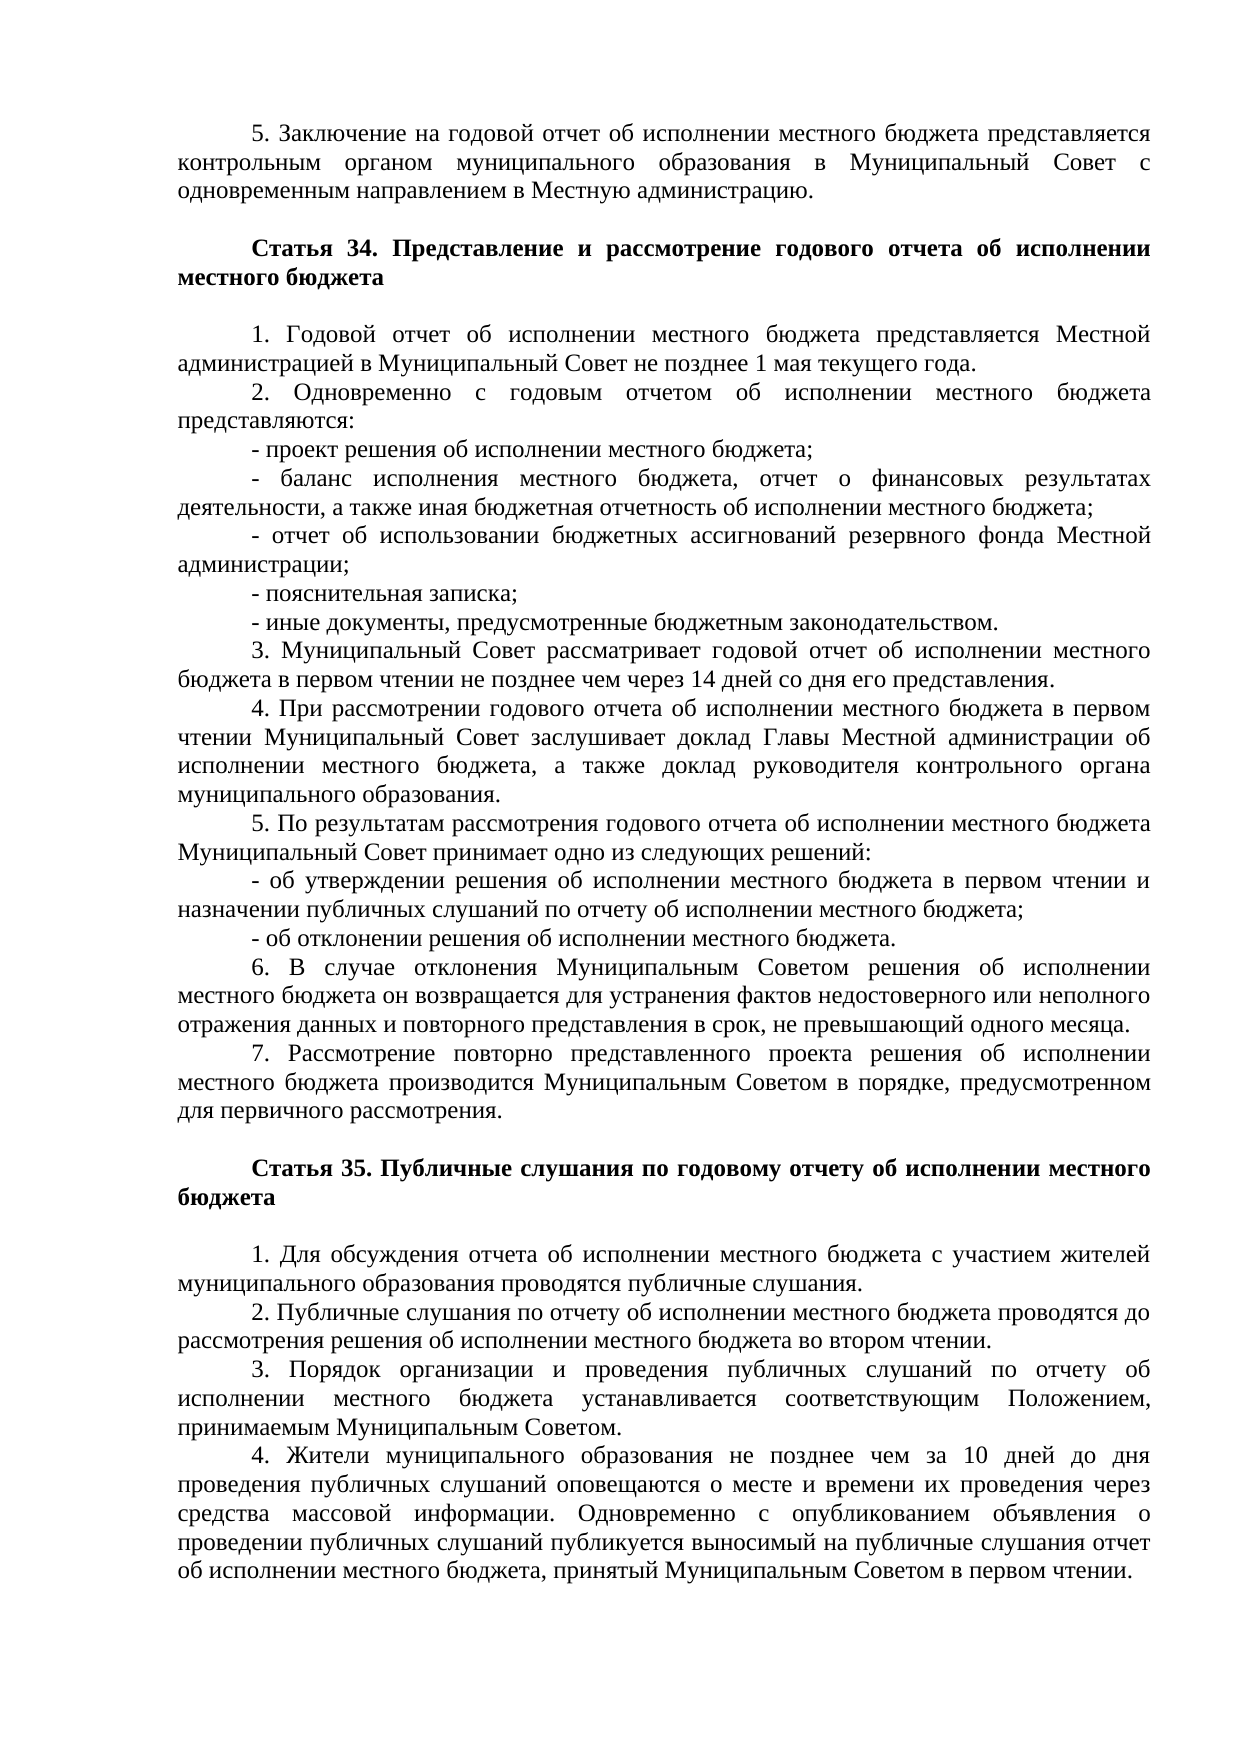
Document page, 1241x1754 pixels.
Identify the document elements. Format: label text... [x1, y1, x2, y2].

text 7. Рассмотрение повторно представленного проекта решения об исполнении местного бюджета производится Муниципальным Советом в порядке, предусмотренном для первичного рассмотрения. [177, 1038, 1152, 1124]
text 1. Годовой отчет об исполнении местного бюджета представляется Местной администрацией в Муниципальный Совет не позднее 1 мая текущего года. [177, 319, 1152, 377]
text - проект решения об исполнении местного бюджета; [177, 434, 1152, 463]
text Статья 34. Представление и рассмотрение годового отчета об исполнении местного бюджета [177, 233, 1152, 291]
text 3. Муниципальный Совет рассматривает годовой отчет об исполнении местного бюджета в первом чтении не позднее чем через 14 дней со дня его представления. [177, 636, 1152, 693]
text 5. По результатам рассмотрения годового отчета об исполнении местного бюджета Муниципальный Совет принимает одно из следующих решений: [177, 808, 1152, 866]
text - баланс исполнения местного бюджета, отчет о финансовых результатах деятельности, а также иная бюджетная отчетность об исполнении местного бюджета; [177, 463, 1152, 521]
text 6. В случае отклонения Муниципальным Советом решения об исполнении местного бюджета он возвращается для устранения фактов недостоверного или неполного отражения данных и повторного представления в срок, не превышающий одного месяца. [177, 952, 1152, 1038]
text - пояснительная записка; [177, 578, 1152, 607]
text - об отклонении решения об исполнении местного бюджета. [177, 923, 1152, 952]
text - иные документы, предусмотренные бюджетным законодательством. [177, 607, 1152, 636]
text 2. Публичные слушания по отчету об исполнении местного бюджета проводятся до рассмотрения решения об исполнении местного бюджета во втором чтении. [177, 1297, 1152, 1354]
text 4. При рассмотрении годового отчета об исполнении местного бюджета в первом чтении Муниципальный Совет заслушивает доклад Главы Местной администрации об исполнении местного бюджета, а также доклад руководителя контрольного органа муниципального образования. [177, 693, 1152, 808]
text Статья 35. Публичные слушания по годовому отчету об исполнении местного бюджета [177, 1153, 1152, 1211]
text 1. Для обсуждения отчета об исполнении местного бюджета с участием жителей муниципального образования проводятся публичные слушания. [177, 1239, 1152, 1297]
text 5. Заключение на годовой отчет об исполнении местного бюджета представляется контрольным органом муниципального образования в Муниципальный Совет с одновременным направлением в Местную администрацию. [177, 118, 1152, 204]
text 4. Жители муниципального образования не позднее чем за 10 дней до дня проведения публичных слушаний оповещаются о месте и времени их проведения через средства массовой информации. Одновременно с опубликованием объявления о проведении публичных слушаний публикуется выносимый на публичные слушания отчет об исполнении местного бюджета, принятый Муниципальным Советом в первом чтении. [177, 1441, 1152, 1584]
text - отчет об использовании бюджетных ассигнований резервного фонда Местной администрации; [177, 521, 1152, 578]
text 3. Порядок организации и проведения публичных слушаний по отчету об исполнении местного бюджета устанавливается соответствующим Положением, принимаемым Муниципальным Советом. [177, 1354, 1152, 1441]
text - об утверждении решения об исполнении местного бюджета в первом чтении и назначении публичных слушаний по отчету об исполнении местного бюджета; [177, 866, 1152, 923]
text 2. Одновременно с годовым отчетом об исполнении местного бюджета представляются: [177, 377, 1152, 434]
